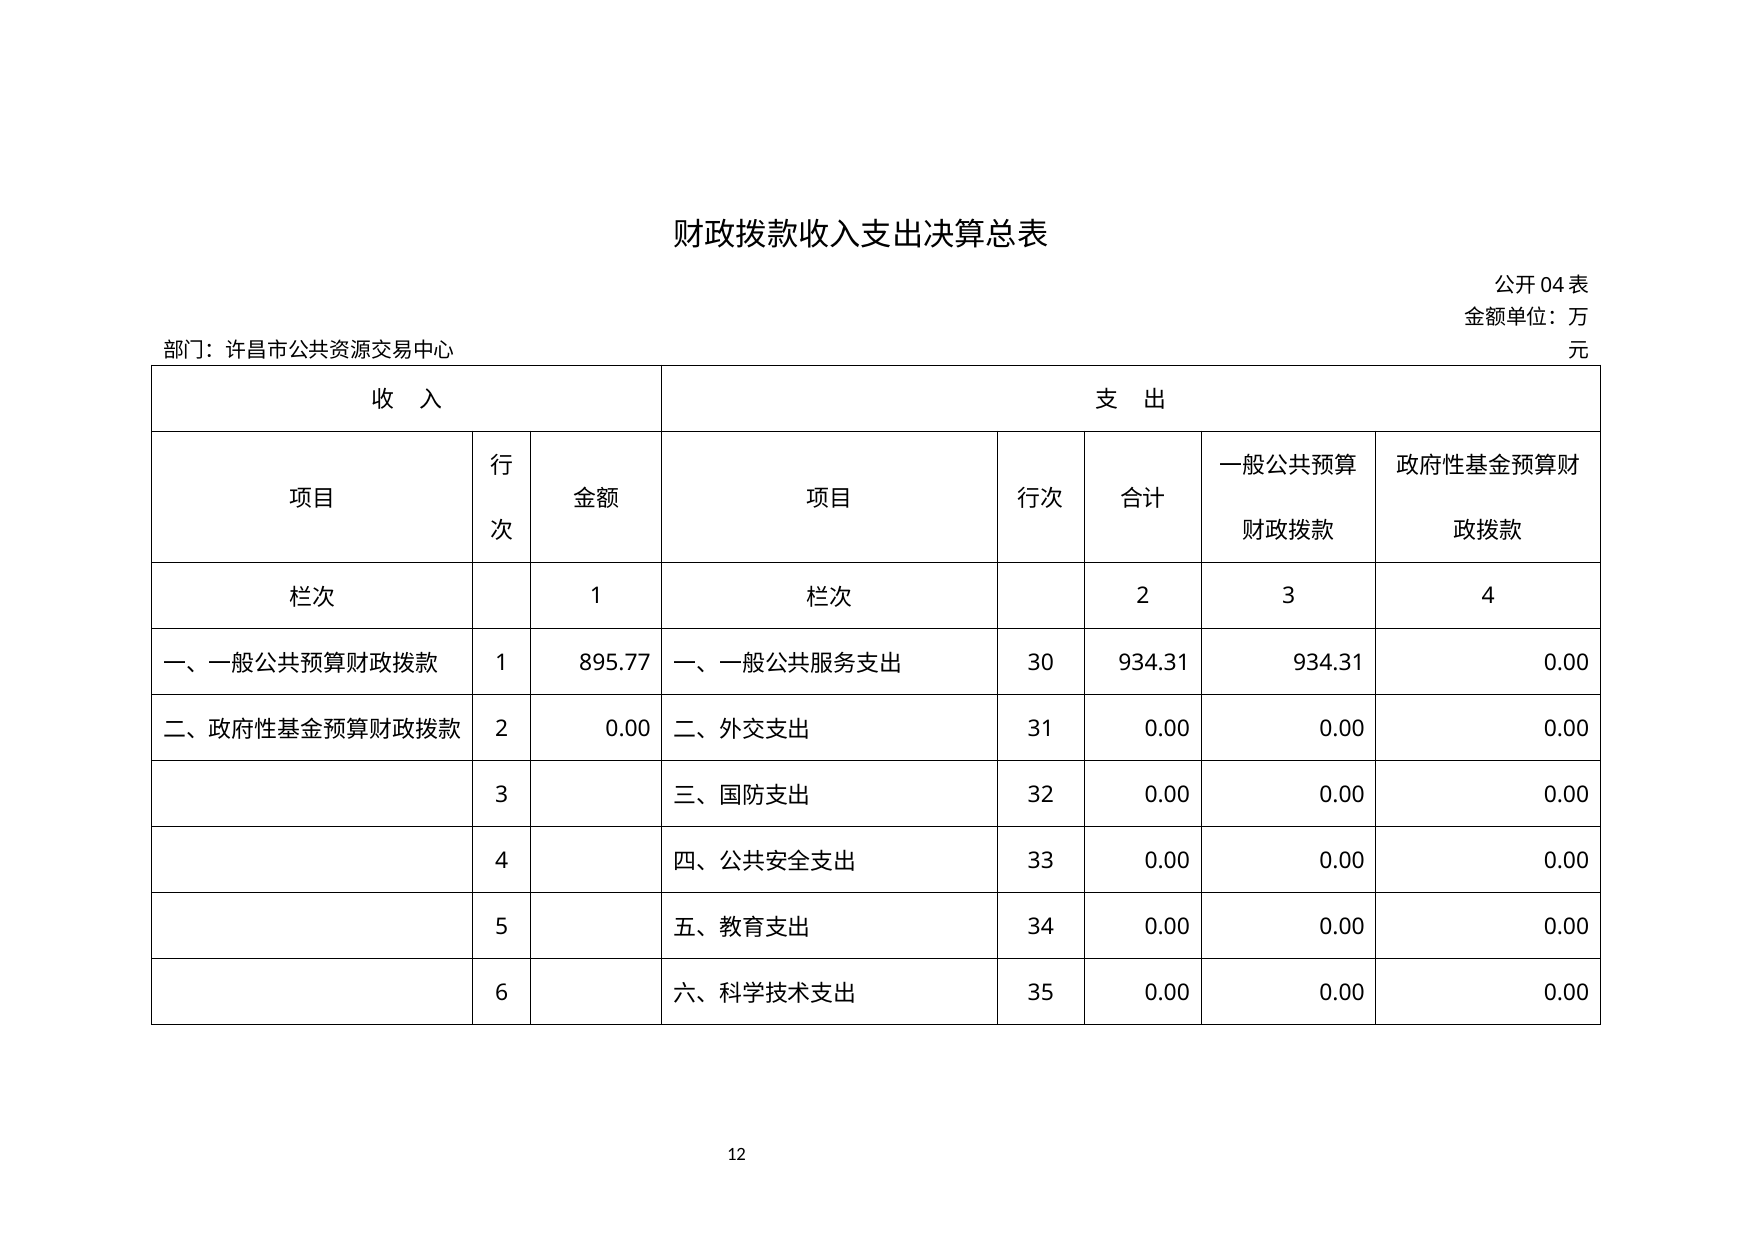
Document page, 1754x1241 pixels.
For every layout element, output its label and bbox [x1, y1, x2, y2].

table_header [150, 198, 1607, 1025]
